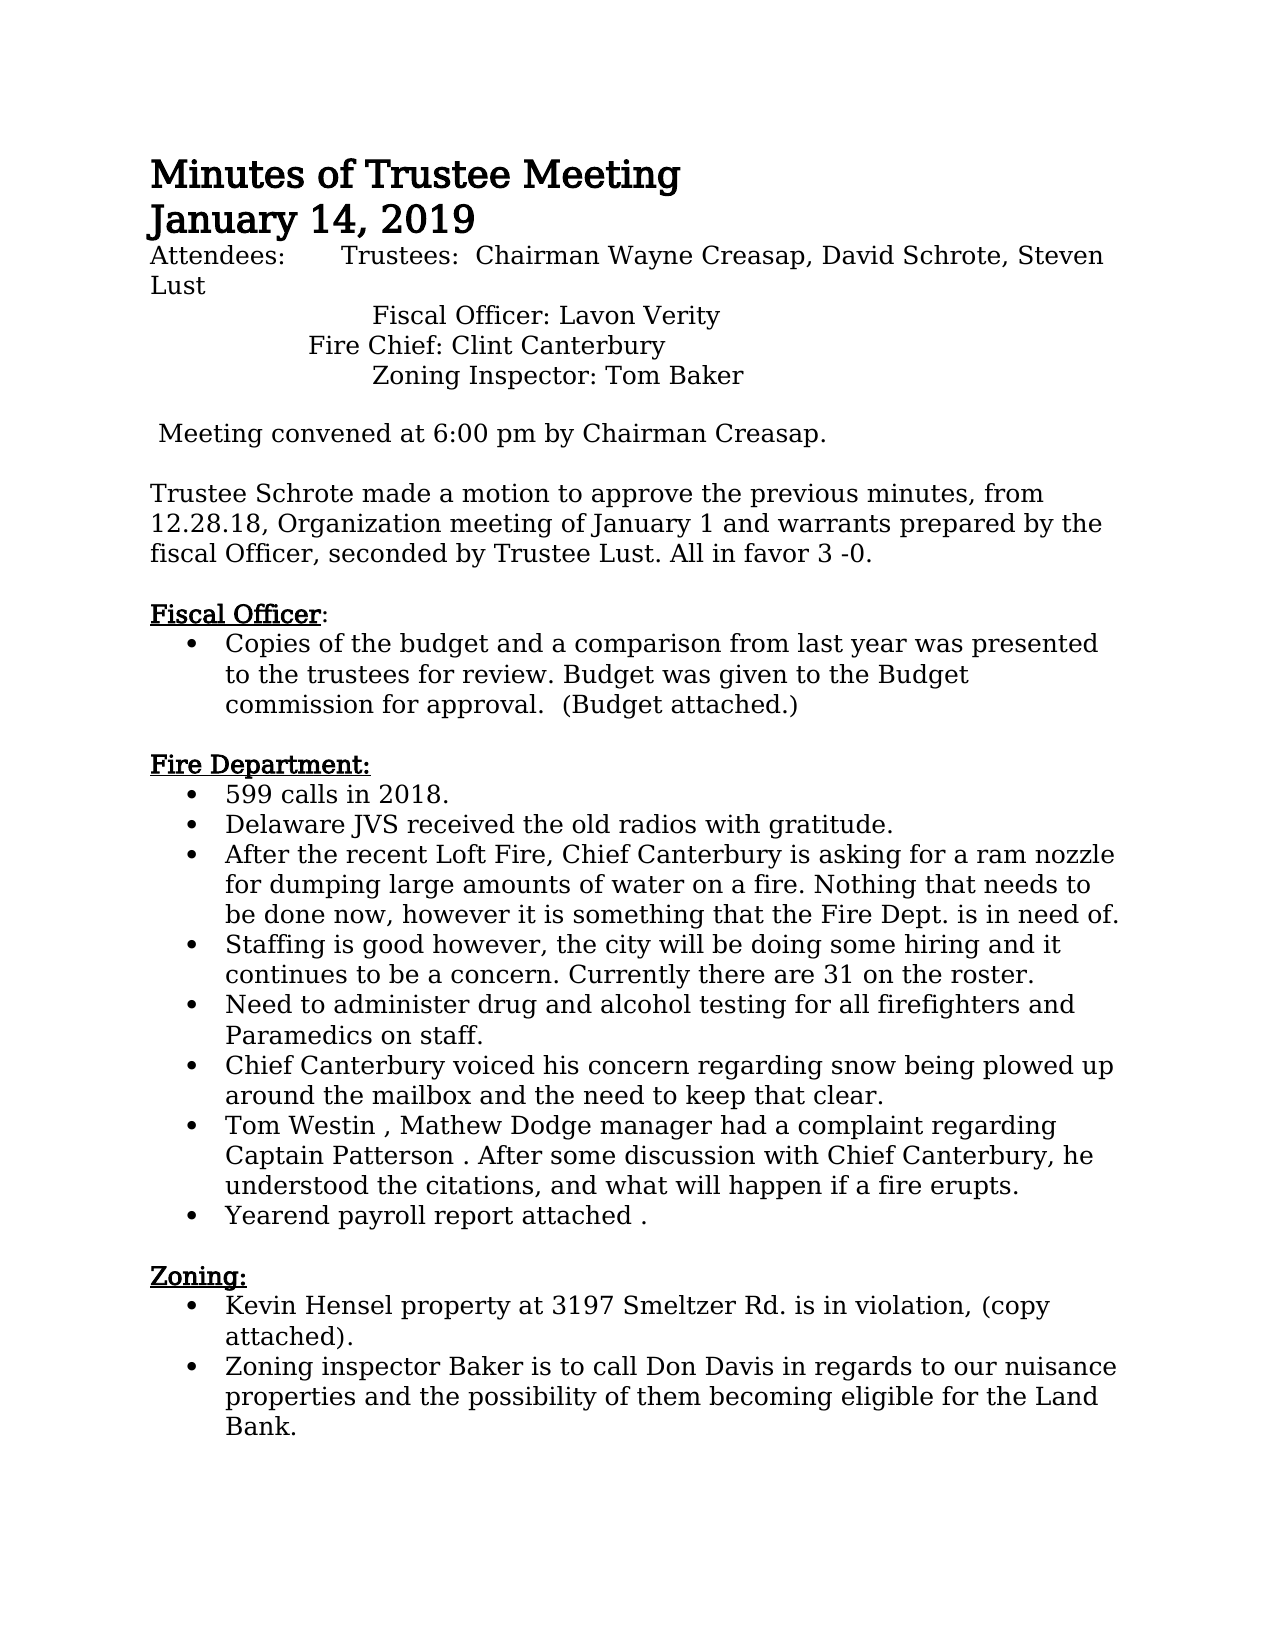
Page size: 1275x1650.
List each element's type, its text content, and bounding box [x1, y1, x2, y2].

list Copies of the budget and a comparison from last year was presented to the trustees for review. Budget was given to the Budget commission for approval. (Budget attached.) [187, 628, 1125, 718]
list Staffing is good however, the city will be doing some hiring and it continues to be a concern. Currently there are 31 on the roster. [187, 929, 1125, 989]
list Need to administer drug and alcohol testing for all firefighters and Paramedics on staff. [187, 989, 1125, 1049]
list Tom Westin , Mathew Dodge manager had a complaint regarding Captain Patterson . After some discussion with Chief Canterbury, he understood the citations, and what will happen if a fire erupts. [187, 1109, 1125, 1200]
text Fire Department: [150, 748, 1125, 778]
list Chief Canterbury voiced his concern regarding snow being plowed up around the mailbox and the need to keep that clear. [187, 1049, 1125, 1109]
list After the recent Loft Fire, Chief Canterbury is asking for a ram nozzle for dumping large amounts of water on a fire. Nothing that needs to be done now, however it is something that the Fire Dept. is in need of. [187, 839, 1125, 929]
list Yearend payroll report attached . [187, 1200, 1125, 1230]
text Minutes of Trustee Meeting [150, 150, 1125, 195]
text Attendees: Trustees: Chairman Wayne Creasap, David Schrote, Steven Lust [150, 240, 1125, 300]
list Delaware JVS received the old radios with gratitude. [187, 808, 1125, 839]
list 599 calls in 2018. [187, 778, 1125, 808]
text Zoning Inspector: Tom Baker [150, 360, 1125, 390]
list Kevin Hensel property at 3197 Smeltzer Rd. is in violation, (copy attached). [187, 1290, 1125, 1350]
text January 14, 2019 [150, 195, 1125, 240]
text Meeting convened at 6:00 pm by Chairman Creasap. [150, 418, 1125, 448]
text Trustee Schrote made a motion to approve the previous minutes, from 12.28.18, Organization meeting of January 1 and warrants prepared by the fiscal Officer, seconded by Trustee Lust. All in favor 3 -0. [150, 478, 1125, 568]
text Fiscal Officer: [150, 598, 1125, 628]
text Fire Chief: Clint Canterbury [150, 330, 1125, 360]
text Fiscal Officer: Lavon Verity [150, 300, 1125, 330]
list Zoning inspector Baker is to call Don Davis in regards to our nuisance properties and the possibility of them becoming eligible for the Land Bank. [187, 1350, 1125, 1440]
text Zoning: [150, 1260, 1125, 1290]
